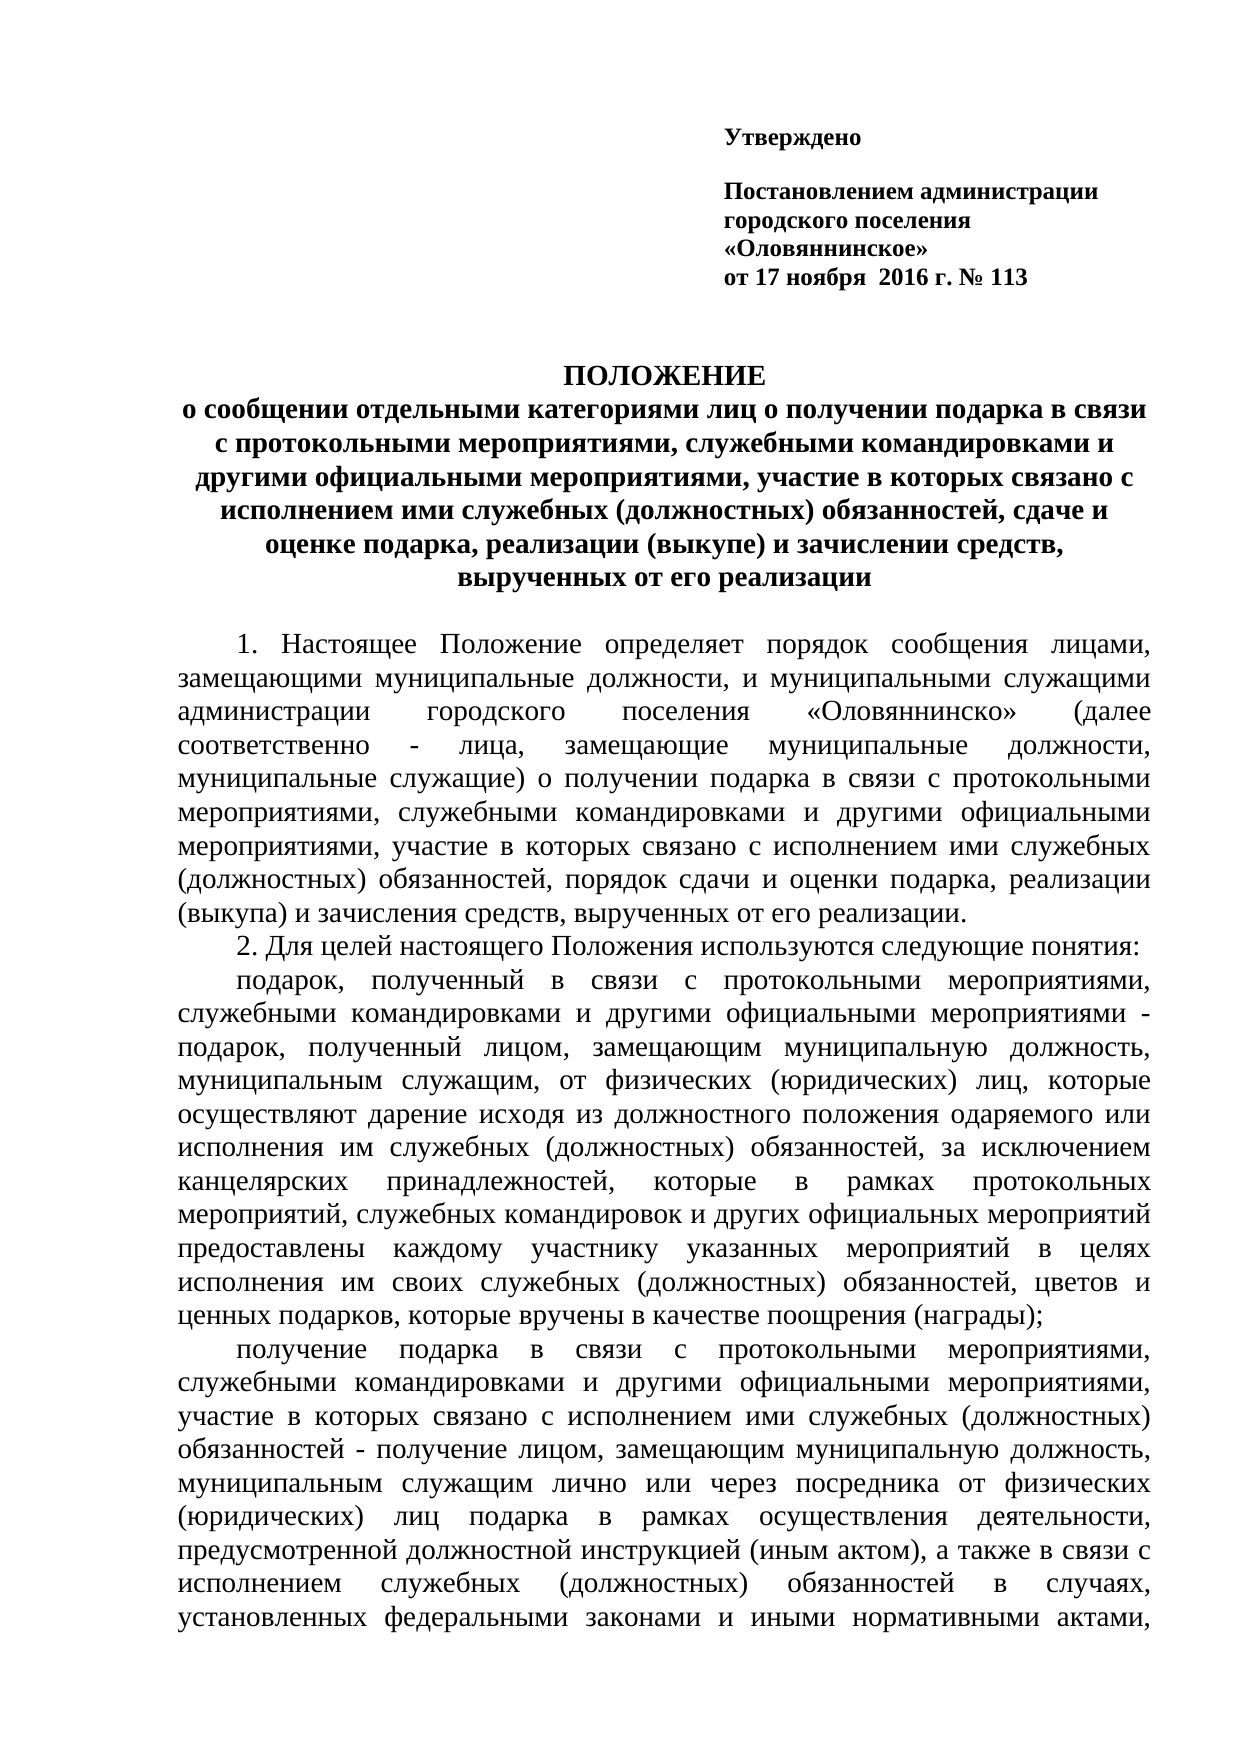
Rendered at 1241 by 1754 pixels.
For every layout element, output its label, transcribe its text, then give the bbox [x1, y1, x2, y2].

text Утверждено [723, 122, 1152, 151]
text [177, 1331, 1152, 1633]
text 1. Настоящее Положение определяет порядок сообщения лицами, замещающими муниципальные должности, и муниципальными служащими администрации городского поселения «Оловяннинско» (далее соответственно - лица, замещающие муниципальные должности, муниципальные служащие) о получении подарка в связи с протокольными мероприятиями, служебными командировками и другими официальными мероприятиями, участие в которых связано с исполнением ими служебных (должностных) обязанностей, порядок сдачи и оценки подарка, реализации (выкупа) и зачисления средств, вырученных от его реализации. [177, 626, 1152, 928]
text подарок, полученный в связи с протокольными мероприятиями, служебными командировками и другими официальными мероприятиями - подарок, полученный лицом, замещающим муниципальную должность, муниципальным служащим, от физических (юридических) лиц, которые осуществляют дарение исходя из должностного положения одаряемого или исполнения им служебных (должностных) обязанностей, за исключением канцелярских принадлежностей, которые в рамках протокольных мероприятий, служебных командировок и других официальных мероприятий предоставлены каждому участнику указанных мероприятий в целях исполнения им своих служебных (должностных) обязанностей, цветов и ценных подарков, которые вручены в качестве поощрения (награды); [177, 962, 1152, 1331]
text Постановлением администрации [723, 176, 1152, 205]
text «Оловяннинское» [723, 233, 1152, 262]
text городского поселения [723, 205, 1152, 233]
text 2. Для целей настоящего Положения используются следующие понятия: [177, 928, 1152, 962]
text от 17 ноября 2016 г. № 113 [723, 262, 1152, 291]
text о сообщении отдельными категориями лиц о получении подарка в связи с протокольными мероприятиями, служебными командировками и другими официальными мероприятиями, участие в которых связано с исполнением ими служебных (должностных) обязанностей, сдаче и оценке подарка, реализации (выкупе) и зачислении средств, вырученных от его реализации [177, 392, 1152, 593]
text ПОЛОЖЕНИЕ [177, 358, 1152, 392]
